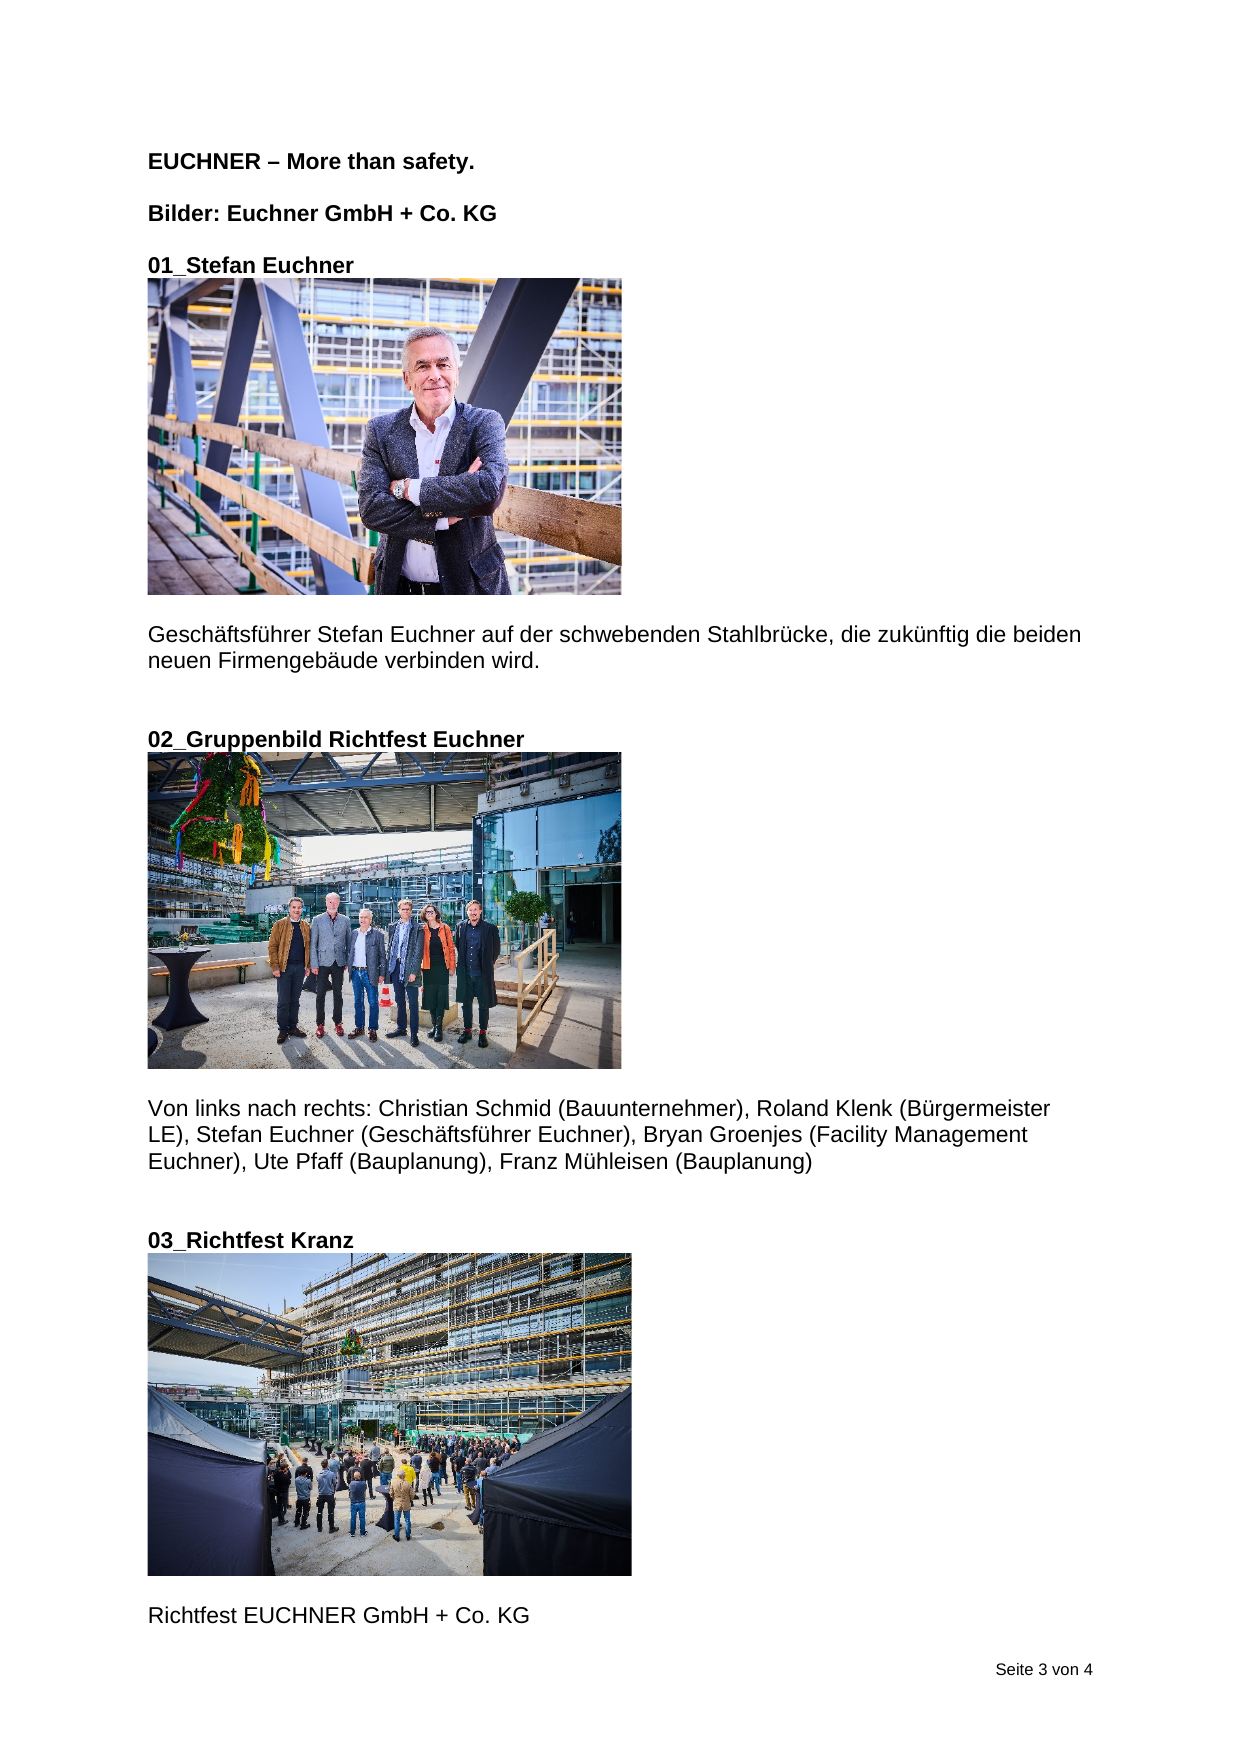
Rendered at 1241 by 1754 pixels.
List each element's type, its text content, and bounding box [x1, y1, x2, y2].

text EUCHNER – More than safety. [148, 148, 901, 174]
text Richtfest EUCHNER GmbH + Co. KG [148, 1576, 1093, 1628]
text Bilder: Euchner GmbH + Co. KG [148, 199, 901, 226]
text 02_Gruppenbild Richtfest Euchner [148, 726, 1093, 753]
text 03_Richtfest Kranz [148, 1227, 1093, 1253]
picture [147, 752, 622, 1069]
text 01_Stefan Euchner [148, 252, 1093, 279]
picture [147, 278, 622, 595]
picture [147, 1253, 632, 1576]
text Geschäftsführer Stefan Euchner auf der schwebenden Stahlbrücke, die zukünftig die beiden neuen Firmengebäude verbinden wird. [148, 621, 1093, 674]
text Von links nach rechts: Christian Schmid (Bauunternehmer), Roland Klenk (Bürgermeister LE), Stefan Euchner (Geschäftsführer Euchner), Bryan Groenjes (Facility Management Euchner), Ute Pfaff (Bauplanung), Franz Mühleisen (Bauplanung) [148, 1095, 1093, 1174]
